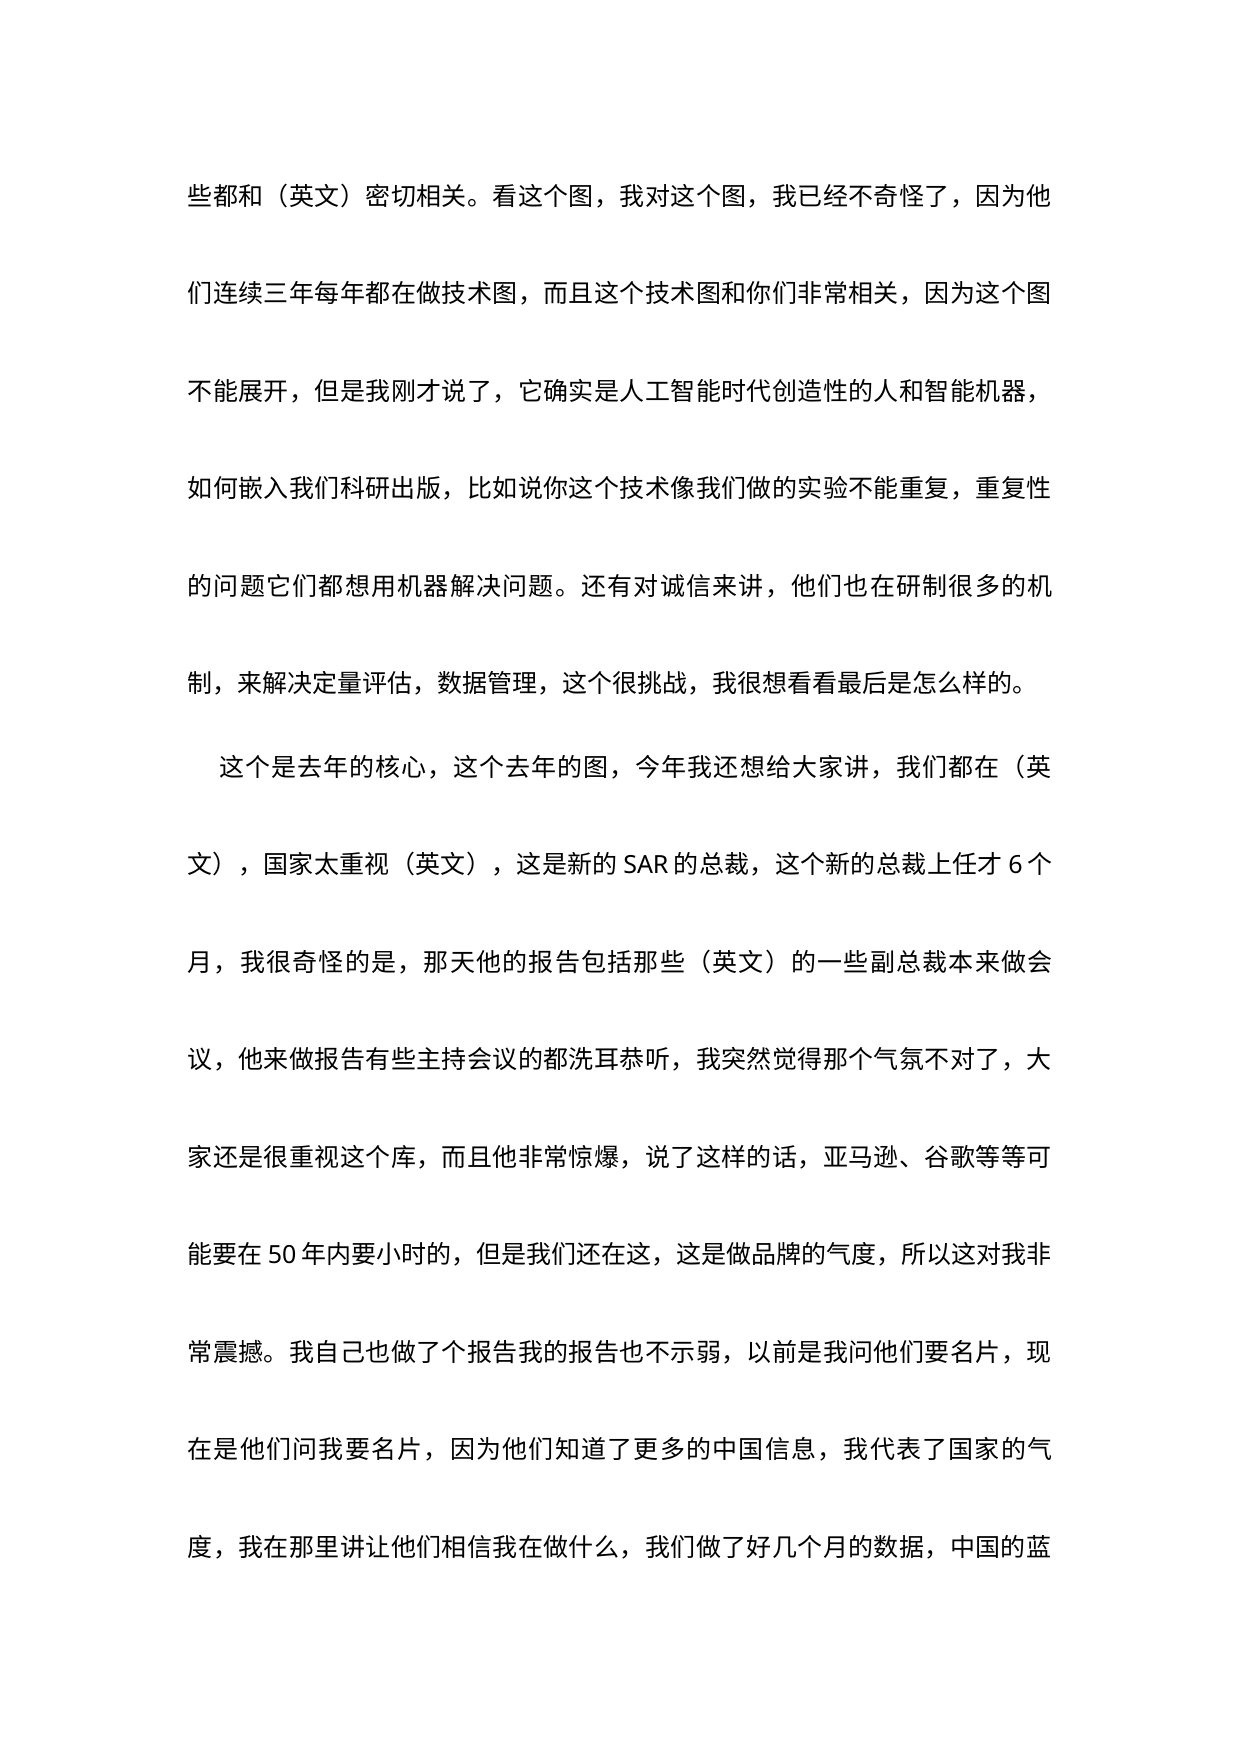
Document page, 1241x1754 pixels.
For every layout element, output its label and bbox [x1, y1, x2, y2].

text [187, 162, 1053, 714]
text [187, 733, 1053, 1578]
